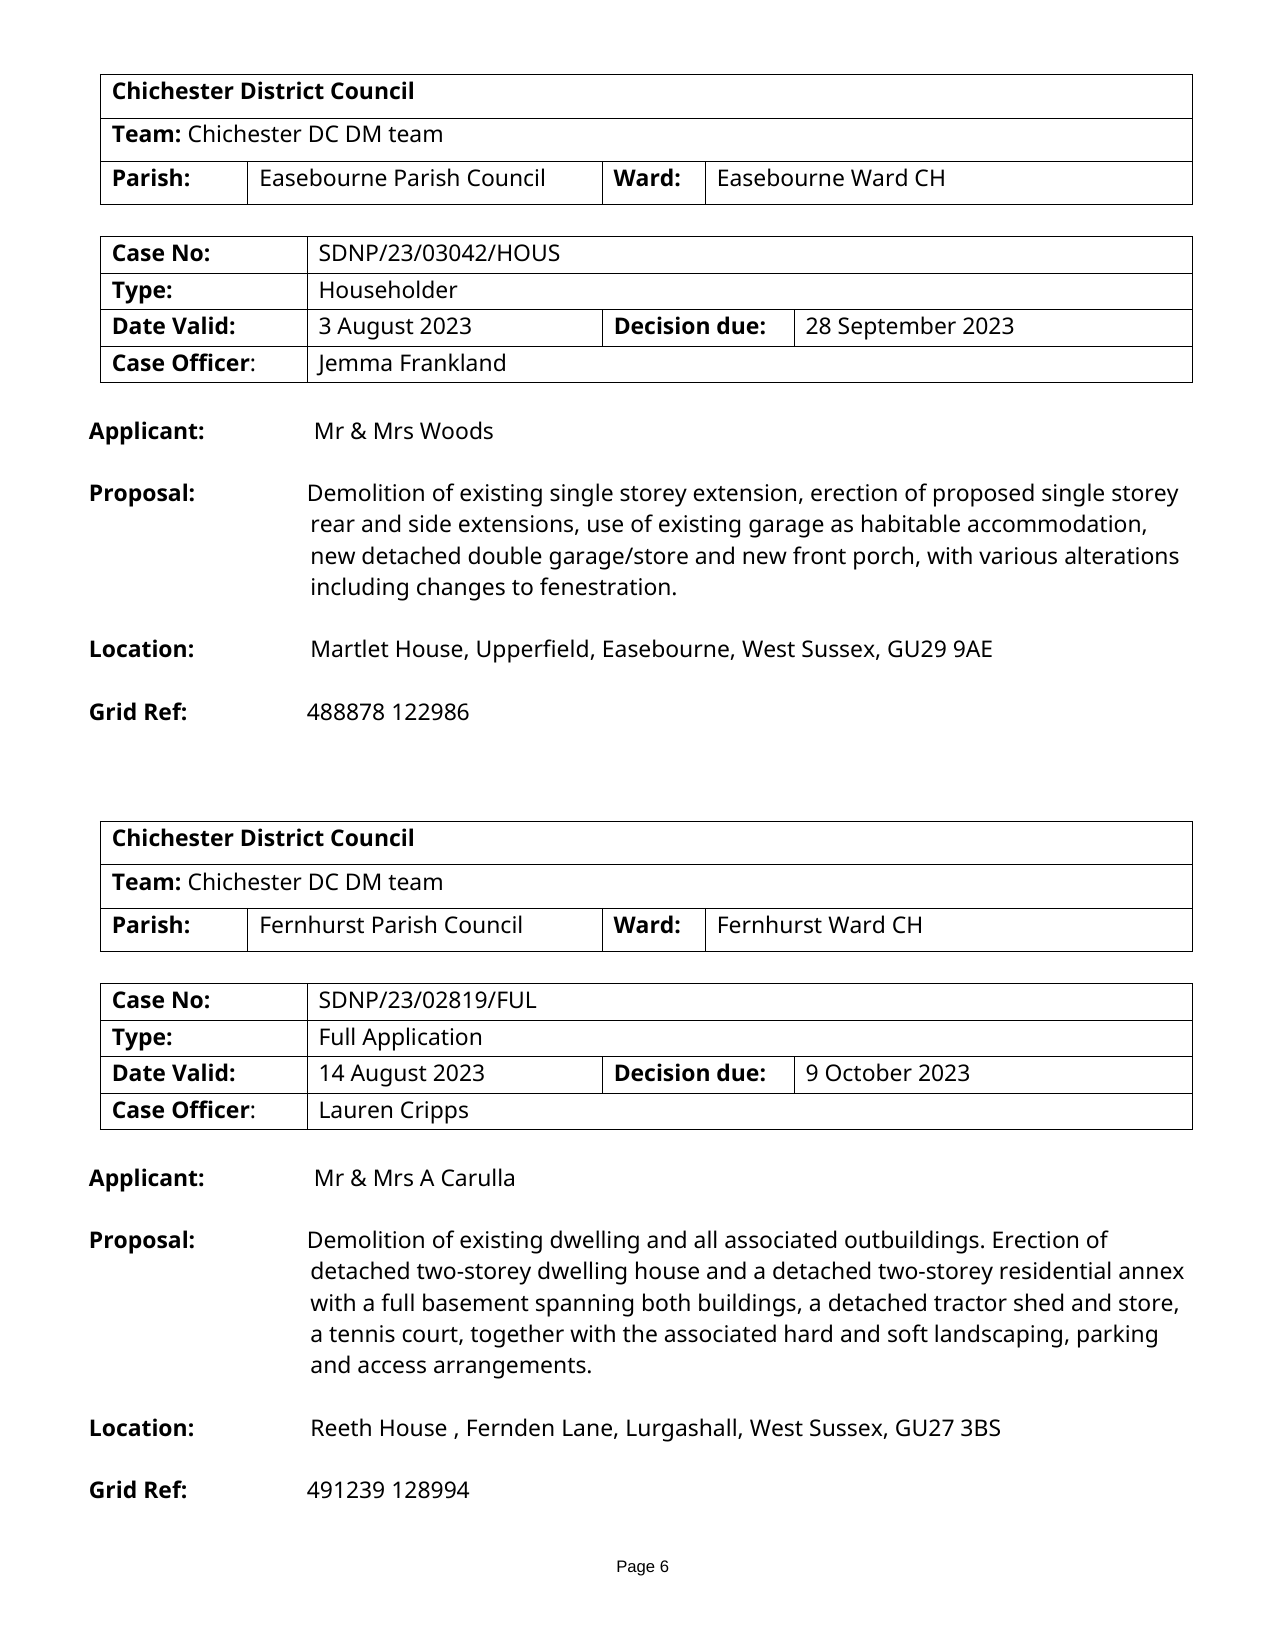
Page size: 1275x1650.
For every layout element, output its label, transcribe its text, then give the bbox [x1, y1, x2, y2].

text Grid Ref: 491239 128994 [89, 1474, 1196, 1505]
table_cell Full Application [308, 1021, 1192, 1056]
text Applicant: Mr & Mrs A Carulla [89, 1162, 1196, 1193]
text Proposal: Demolition of existing dwelling and all associated outbuildings. Erection of detached two-storey dwelling house and a detached two-storey residential annex with a full basement spanning both buildings, a detached tractor shed and store, a tennis court, together with the associated hard and soft landscaping, parking and access arrangements. [89, 1224, 1196, 1380]
table_header Case No: [101, 984, 307, 1019]
table_cell 9 October 2023 [795, 1057, 1192, 1093]
table_cell Case Officer: [101, 1094, 307, 1129]
text Grid Ref: 488878 122986 [89, 696, 1196, 727]
table_cell Decision due: [603, 1057, 794, 1093]
table_cell Case Officer: [101, 347, 307, 382]
table_cell Ward: [603, 162, 705, 204]
text Proposal: Demolition of existing single storey extension, erection of proposed single storey rear and side extensions, use of existing garage as habitable accommodation, new detached double garage/store and new front porch, with various alterations including changes to fenestration. [89, 477, 1196, 602]
table_cell Fernhurst Parish Council [248, 909, 602, 951]
table_cell 14 August 2023 [308, 1057, 602, 1093]
table_cell 28 September 2023 [795, 310, 1192, 346]
table_cell Ward: [603, 909, 705, 951]
table_cell Team: Chichester DC DM team [101, 865, 1192, 908]
table_cell Householder [308, 274, 1192, 309]
text Location: Martlet House, Upperfield, Easebourne, West Sussex, GU29 9AE [89, 633, 1196, 664]
table_header Chichester District Council [101, 822, 1192, 864]
table_cell Lauren Cripps [308, 1094, 1192, 1129]
table_header Chichester District Council [101, 75, 1192, 117]
table_cell Type: [101, 274, 307, 309]
table_cell Date Valid: [101, 310, 307, 346]
table_cell Date Valid: [101, 1057, 307, 1093]
table_cell Parish: [101, 909, 247, 951]
table_cell Easebourne Parish Council [248, 162, 602, 204]
table_header SDNP/23/03042/HOUS [308, 237, 1192, 273]
text Applicant: Mr & Mrs Woods [89, 414, 1196, 446]
table_cell Type: [101, 1021, 307, 1056]
table_cell Fernhurst Ward CH [706, 909, 1192, 951]
table_header SDNP/23/02819/FUL [308, 984, 1192, 1019]
table_cell 3 August 2023 [308, 310, 602, 346]
table_cell Decision due: [603, 310, 794, 346]
table_cell Team: Chichester DC DM team [101, 119, 1192, 161]
table_cell Easebourne Ward CH [706, 162, 1192, 204]
table_header Case No: [101, 237, 307, 273]
table_cell Jemma Frankland [308, 347, 1192, 382]
table_cell Parish: [101, 162, 247, 204]
text Location: Reeth House , Fernden Lane, Lurgashall, West Sussex, GU27 3BS [89, 1412, 1196, 1443]
